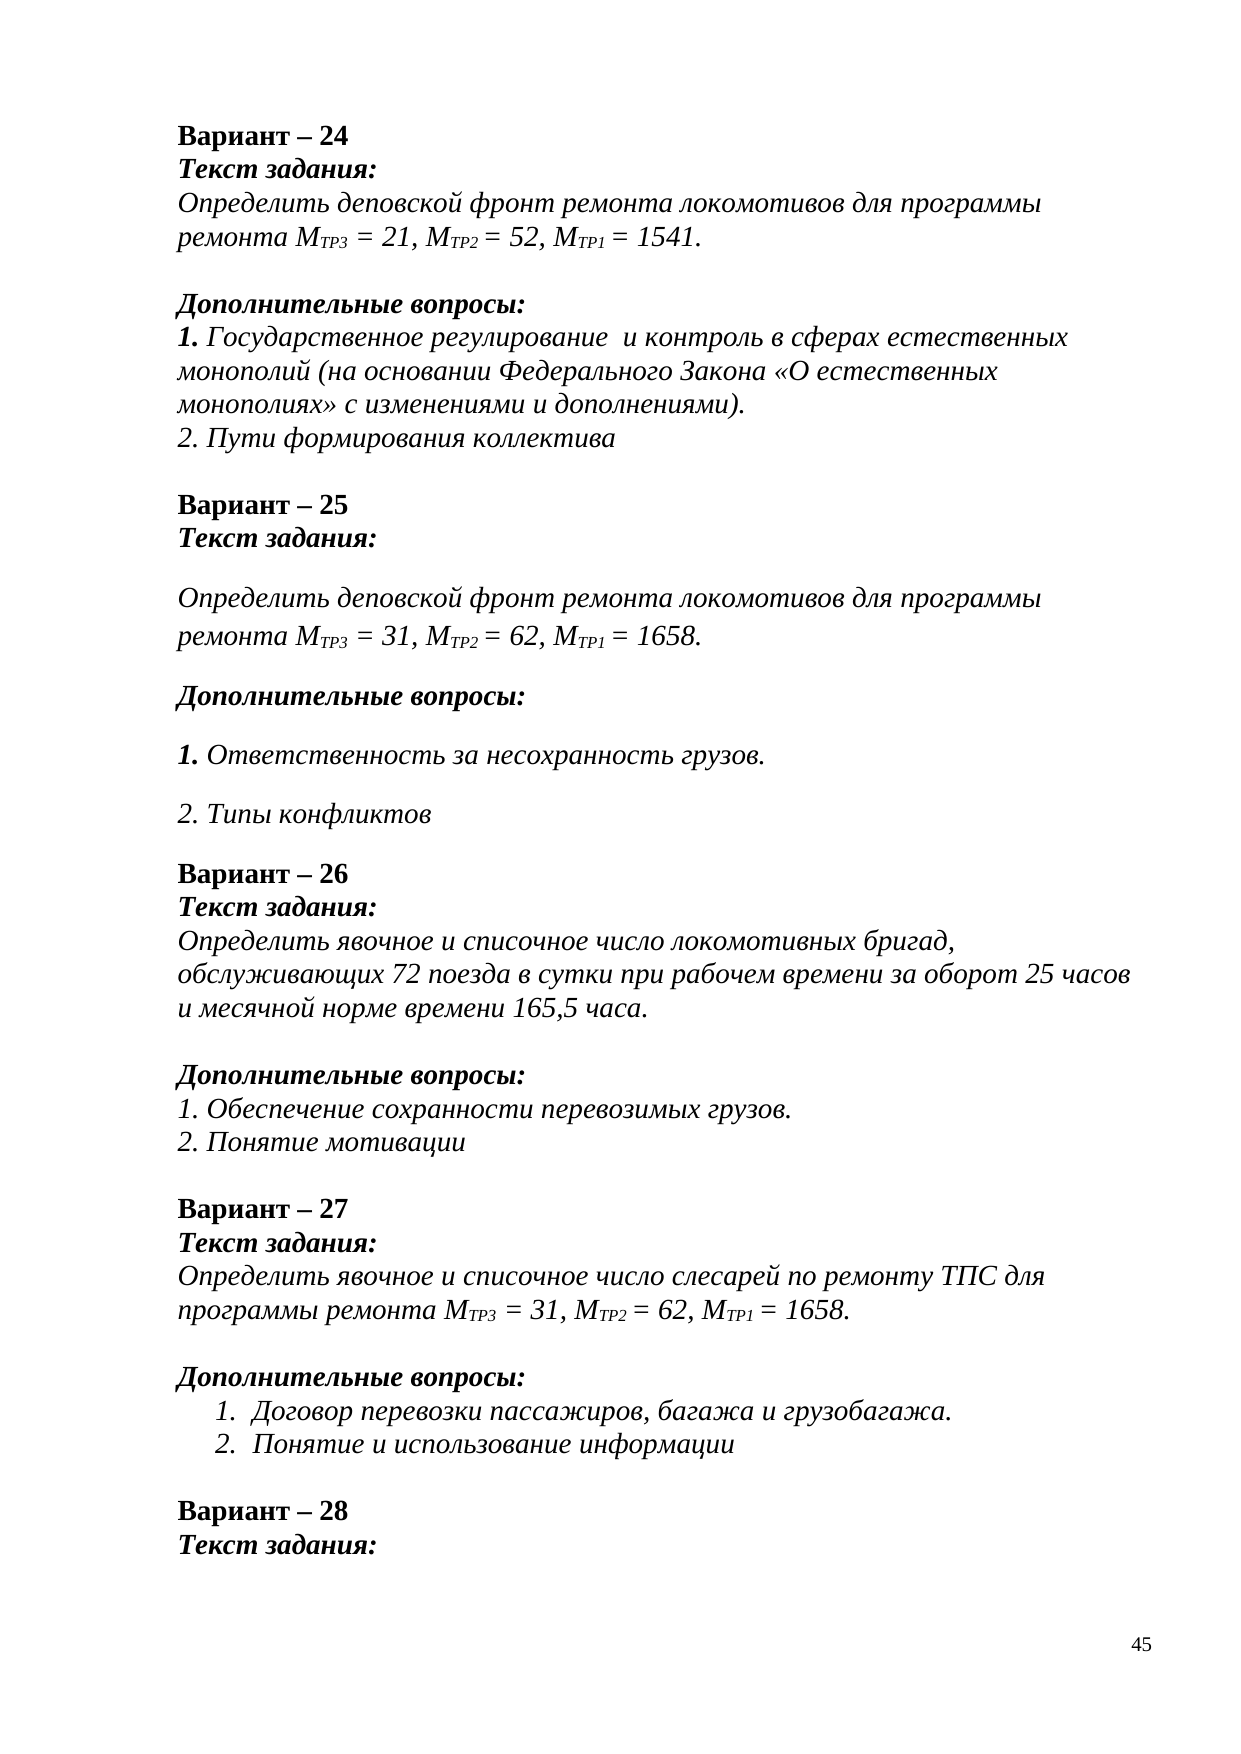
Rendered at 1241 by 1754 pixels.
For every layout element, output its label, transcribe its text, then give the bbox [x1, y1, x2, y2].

text Определить явочное и списочное число локомотивных бригад, обслуживающих 72 поезда в сутки при рабочем времени за оборот 25 часов и месячной норме времени 165,5 часа. [177, 923, 1152, 1024]
text Определить деповской фронт ремонта локомотивов для программы ремонта МТР3 = 31, МТР2 = 62, МТР1 = 1658. [177, 580, 1152, 652]
text Текст задания: [177, 521, 1152, 554]
text 1. Государственное регулирование и контроль в сферах естественных монополий (на основании Федерального Закона «О естественных монополиях» с изменениями и дополнениями). [177, 319, 1152, 420]
text Текст задания: [177, 889, 1152, 923]
text 1. Обеспечение сохранности перевозимых грузов. [177, 1091, 1152, 1124]
text Вариант – 24 [177, 118, 1152, 152]
list Понятие и использование информации [215, 1426, 1152, 1460]
list Договор перевозки пассажиров, багажа и грузобагажа. [215, 1393, 1152, 1426]
text Дополнительные вопросы: [177, 1057, 1152, 1091]
text Вариант – 27 [177, 1191, 1152, 1225]
text Вариант – 25 [177, 487, 1152, 521]
text Вариант – 26 [177, 856, 1152, 889]
text Дополнительные вопросы: [177, 286, 1152, 319]
text 2. Типы конфликтов [177, 797, 1152, 830]
text Дополнительные вопросы: [177, 678, 1152, 711]
text Текст задания: [177, 152, 1152, 185]
text Дополнительные вопросы: [177, 1359, 1152, 1393]
text Определить явочное и списочное число слесарей по ремонту ТПС для программы ремонта МТР3 = 31, МТР2 = 62, МТР1 = 1658. [177, 1258, 1152, 1326]
text 2. Пути формирования коллектива [177, 420, 1152, 453]
text Определить деповской фронт ремонта локомотивов для программы ремонта МТР3 = 21, МТР2 = 52, МТР1 = 1541. [177, 185, 1152, 252]
text 1. Ответственность за несохранность грузов. [177, 737, 1152, 771]
text Текст задания: [177, 1225, 1152, 1258]
text 2. Понятие мотивации [177, 1124, 1152, 1158]
text Текст задания: [177, 1527, 1152, 1560]
text Вариант – 28 [177, 1493, 1152, 1527]
